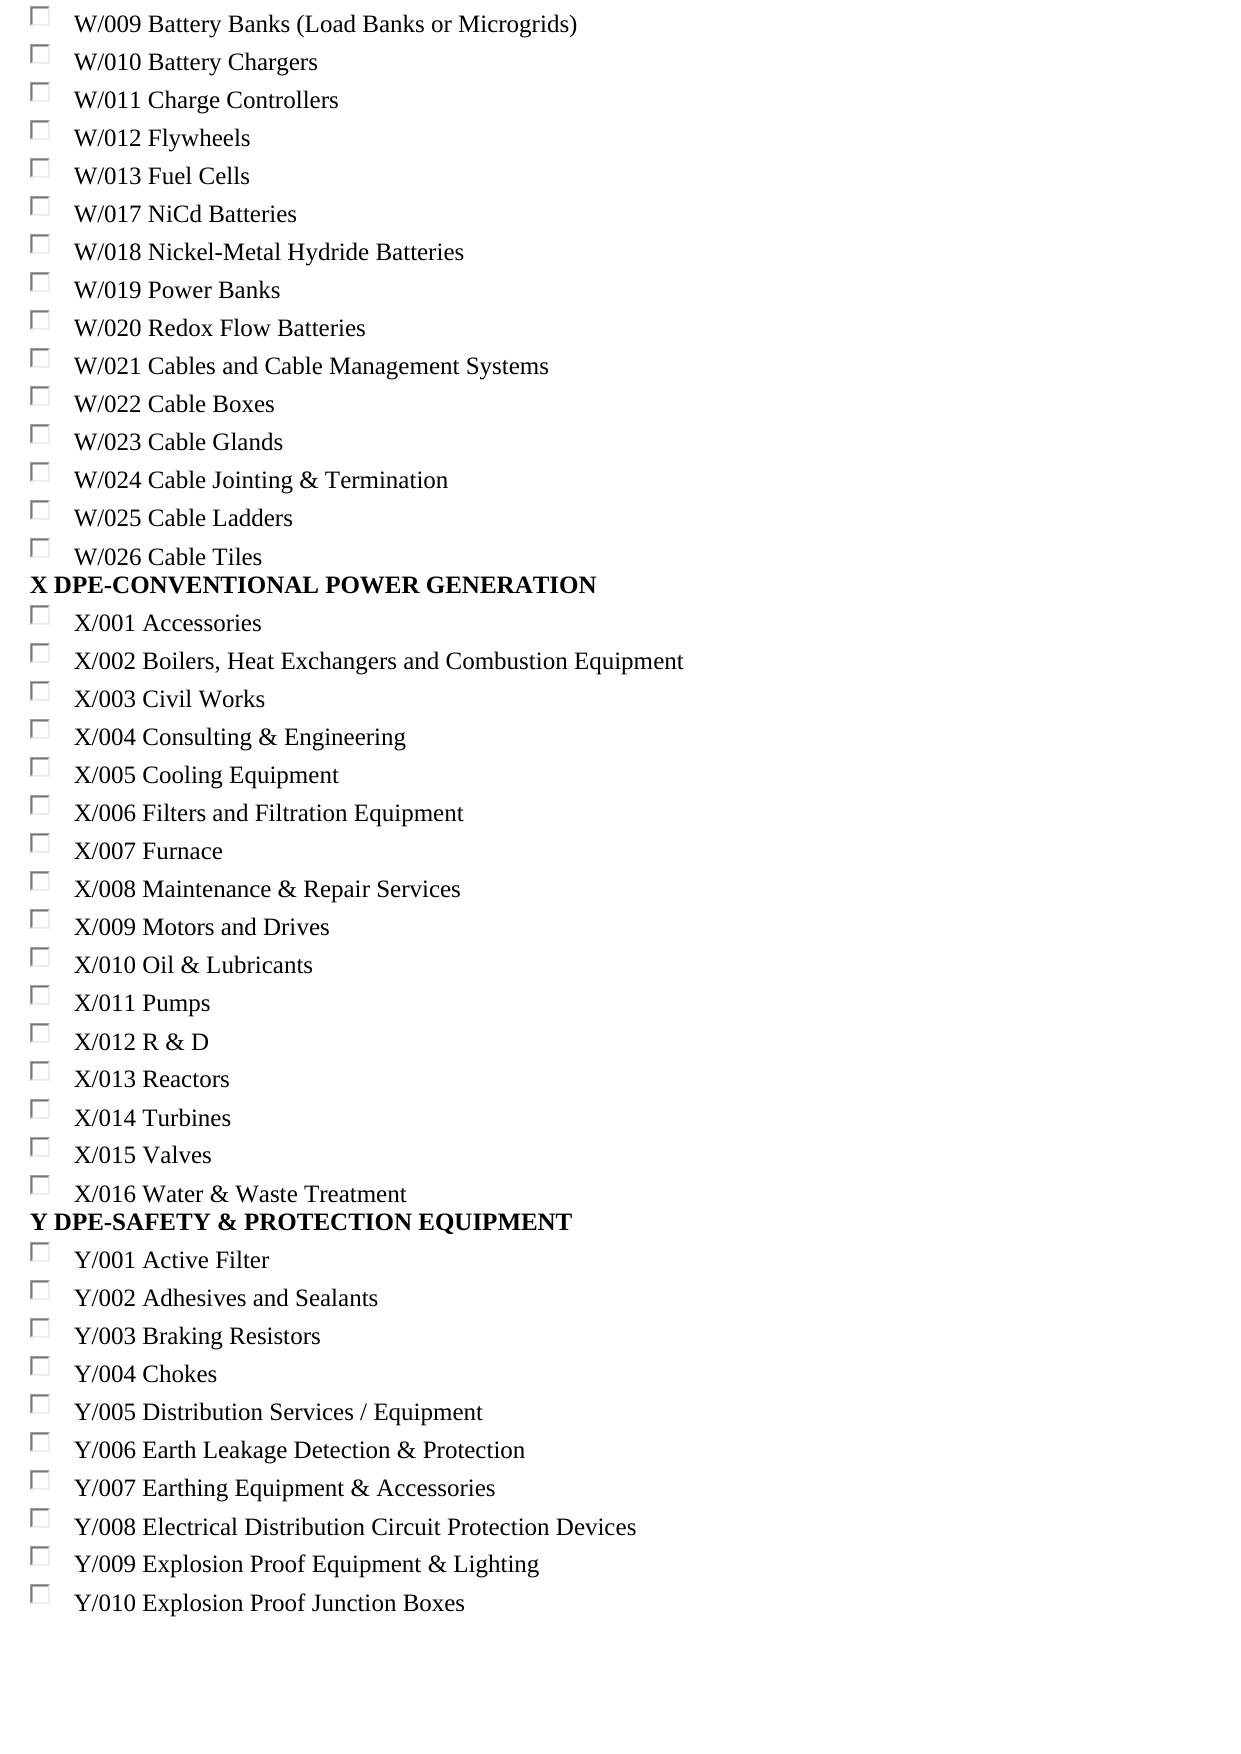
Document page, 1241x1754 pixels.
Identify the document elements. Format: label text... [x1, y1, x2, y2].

text X/006 Filters and Filtration Equipment [29, 789, 1211, 827]
text Y/001 Active Filter [29, 1236, 1211, 1274]
text Y/008 Electrical Distribution Circuit Protection Devices [29, 1502, 1211, 1540]
text Y/004 Chokes [29, 1350, 1211, 1388]
text W/013 Fuel Cells [29, 152, 1211, 190]
text W/010 Battery Chargers [29, 38, 1211, 76]
text W/024 Cable Jointing & Termination [29, 456, 1211, 494]
text X/005 Cooling Equipment [29, 751, 1211, 789]
text X/016 Water & Waste Treatment [29, 1169, 1211, 1207]
text X/010 Oil & Lubricants [29, 941, 1211, 979]
text X/011 Pumps [29, 979, 1211, 1017]
text Y/009 Explosion Proof Equipment & Lighting [29, 1540, 1211, 1578]
text Y/007 Earthing Equipment & Accessories [29, 1464, 1211, 1502]
text W/018 Nickel-Metal Hydride Batteries [29, 228, 1211, 266]
text X DPE-CONVENTIONAL POWER GENERATION [29, 570, 1211, 599]
text X/012 R & D [29, 1017, 1211, 1055]
text W/011 Charge Controllers [29, 76, 1211, 114]
text X/007 Furnace [29, 827, 1211, 865]
text W/026 Cable Tiles [29, 532, 1211, 570]
text W/019 Power Banks [29, 266, 1211, 304]
text X/008 Maintenance & Repair Services [29, 865, 1211, 903]
text Y/010 Explosion Proof Junction Boxes [29, 1578, 1211, 1616]
text W/017 NiCd Batteries [29, 190, 1211, 228]
text X/003 Civil Works [29, 675, 1211, 713]
text X/001 Accessories [29, 599, 1211, 637]
text Y DPE-SAFETY & PROTECTION EQUIPMENT [29, 1207, 1211, 1236]
text W/022 Cable Boxes [29, 380, 1211, 418]
text W/025 Cable Ladders [29, 494, 1211, 532]
text W/023 Cable Glands [29, 418, 1211, 456]
text W/021 Cables and Cable Management Systems [29, 342, 1211, 380]
text X/009 Motors and Drives [29, 903, 1211, 941]
text W/009 Battery Banks (Load Banks or Microgrids) [29, 0, 1211, 38]
text X/004 Consulting & Engineering [29, 713, 1211, 751]
text Y/006 Earth Leakage Detection & Protection [29, 1426, 1211, 1464]
text W/020 Redox Flow Batteries [29, 304, 1211, 342]
text Y/005 Distribution Services / Equipment [29, 1388, 1211, 1426]
text Y/003 Braking Resistors [29, 1312, 1211, 1350]
text X/013 Reactors [29, 1055, 1211, 1093]
text X/002 Boilers, Heat Exchangers and Combustion Equipment [29, 637, 1211, 675]
text X/014 Turbines [29, 1093, 1211, 1131]
text Y/002 Adhesives and Sealants [29, 1274, 1211, 1312]
text X/015 Valves [29, 1131, 1211, 1169]
text W/012 Flywheels [29, 114, 1211, 152]
